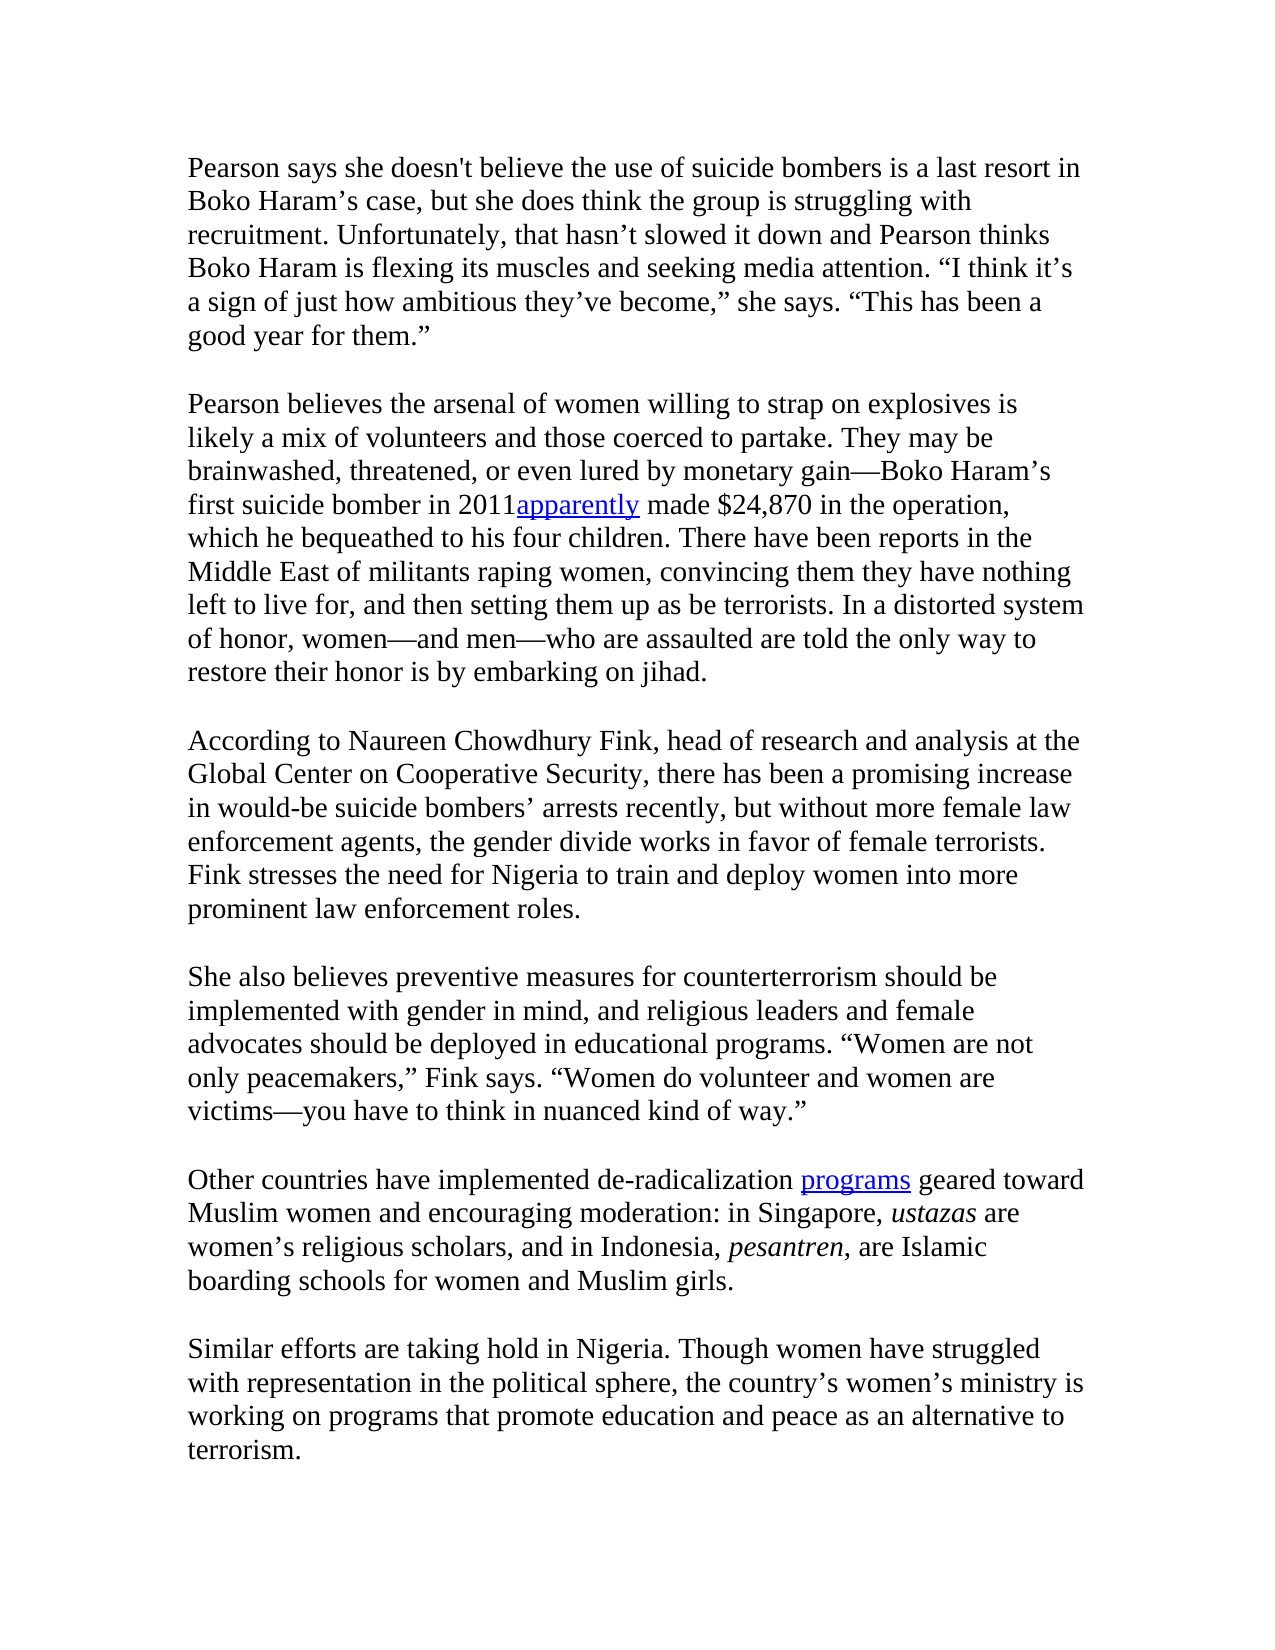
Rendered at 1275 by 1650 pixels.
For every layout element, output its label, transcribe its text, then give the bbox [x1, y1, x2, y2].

text She also believes preventive measures for counterterrorism should be implemented with gender in mind, and religious leaders and female advocates should be deployed in educational programs. “Women are not only peacemakers,” Fink says. “Women do volunteer and women are victims—you have to think in nuanced kind of way.” [187, 959, 1087, 1127]
text Similar efforts are taking hold in Nigeria. Though women have struggled with representation in the political sphere, the country’s women’s ministry is working on programs that promote education and peace as an alternative to terrorism. [309, 1331, 1087, 1465]
text Pearson says she doesn't believe the use of suicide bombers is a last resort in Boko Haram’s case, but she does think the group is struggling with recruitment. Unfortunately, that hasn’t slowed it down and Pearson thinks Boko Haram is flexing its muscles and seeking media attention. “I think it’s a sign of just how ambitious they’ve become,” she says. “This has been a good year for them.” [187, 150, 1087, 351]
text Pearson believes the arsenal of women willing to strap on explosives is likely a mix of volunteers and those coerced to partake. They may be brainwashed, threatened, or even lured by monetary gain—Boko Haram’s first suicide bomber in 2011apparently made $24,870 in the operation, which he bequeathed to his four children. There have been reports in the Middle East of militants raping women, convincing them they have nothing left to live for, and then setting them up as be terrorists. In a distorted system of honor, women—and men—who are assaulted are told the only way to restore their honor is by embarking on jihad. [187, 386, 1087, 688]
text Other countries have implemented de-radicalization programs geared toward Muslim women and encouraging moderation: in Singapore, ustazas are women’s religious scholars, and in Indonesia, pesantren, are Islamic boarding schools for women and Muslim girls. [742, 1162, 1087, 1296]
text According to Naureen Chowdhury Fink, head of research and analysis at the Global Center on Cooperative Security, there has been a promising increase in would-be suicide bombers’ arrests recently, but without more female law enforcement agents, the gender divide works in favor of female terrorists. Fink stresses the need for Nigeria to train and deploy women into more prominent law enforcement roles. [588, 723, 1087, 924]
